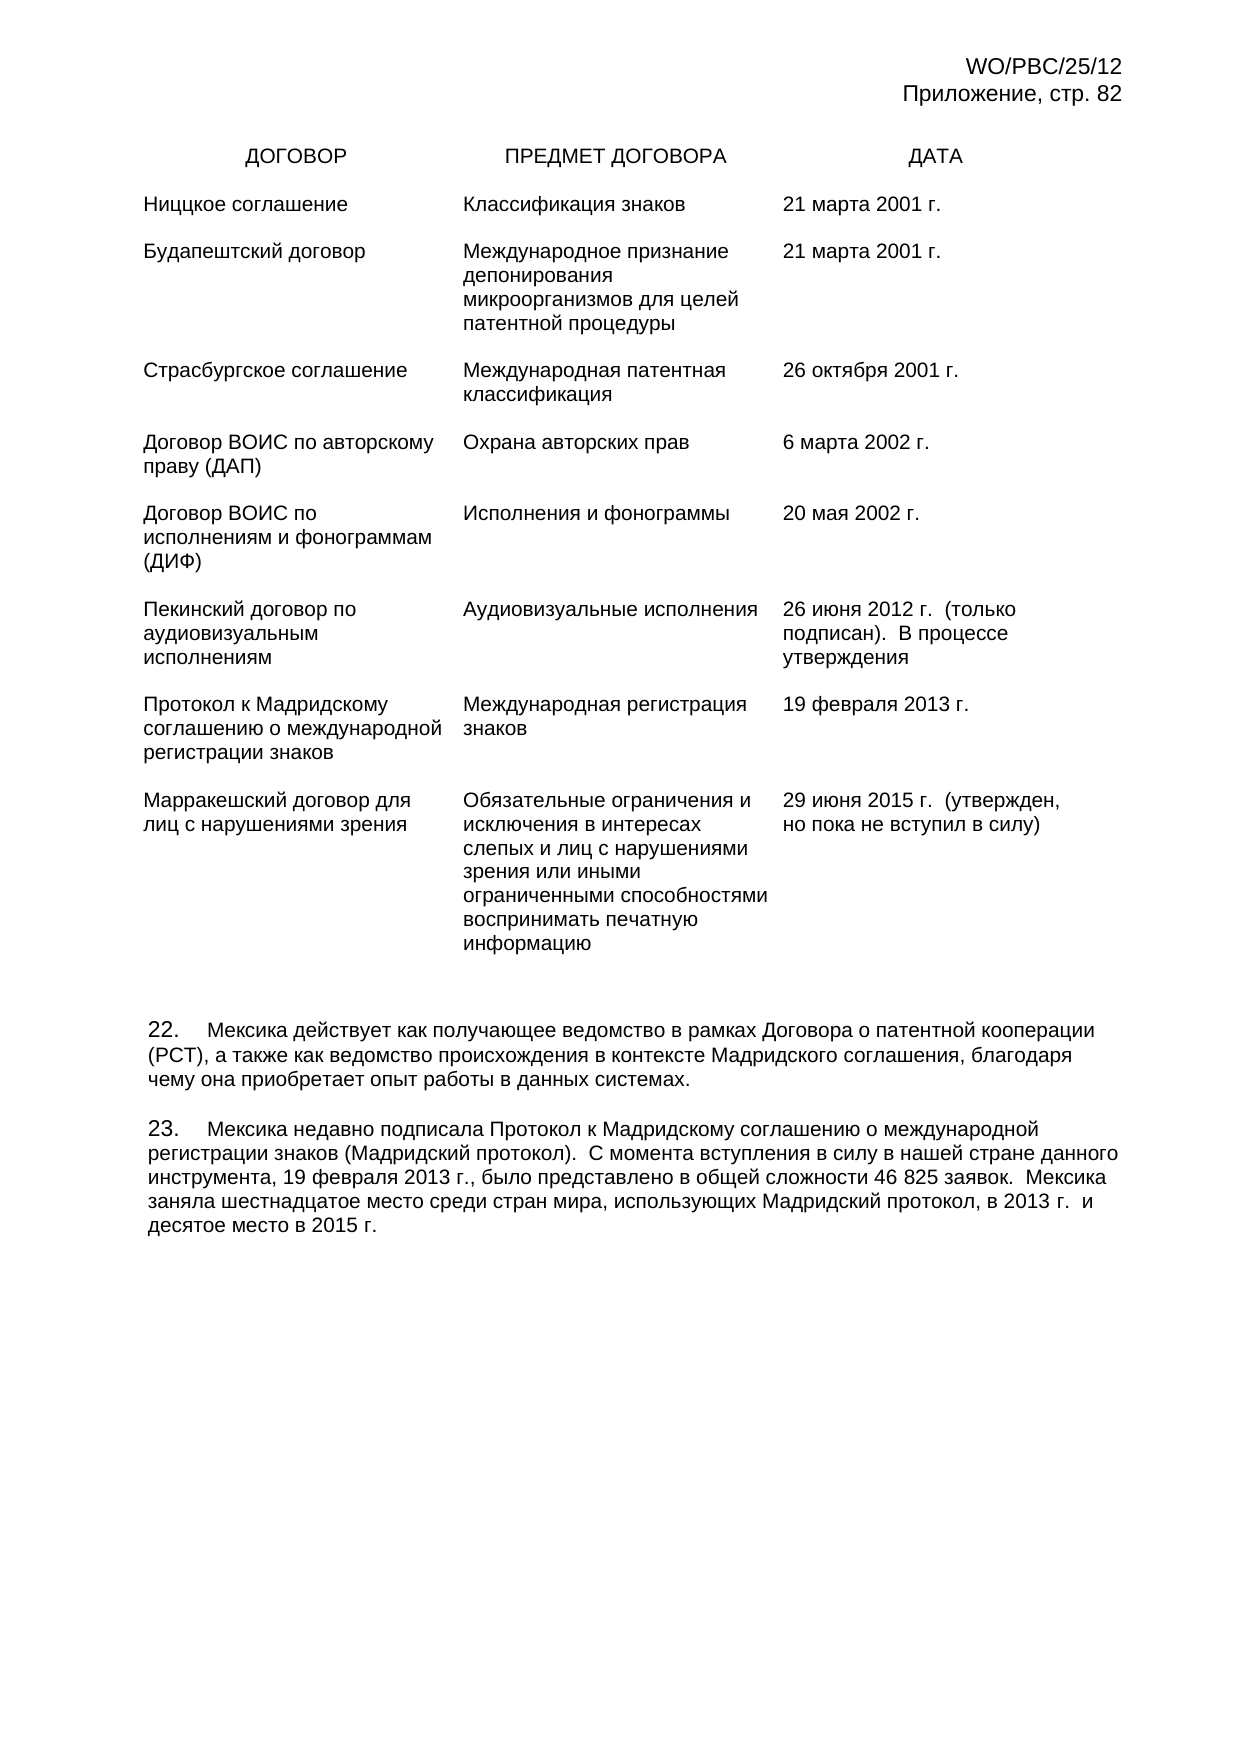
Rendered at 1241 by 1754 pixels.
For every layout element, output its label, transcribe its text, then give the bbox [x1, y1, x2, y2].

table_cell Исполнения и фонограммы [456, 490, 776, 585]
table_cell Ниццкое соглашение [136, 180, 456, 227]
table_cell Аудиовизуальные исполнения [456, 585, 776, 680]
table_cell 6 марта 2002 г. [776, 418, 1096, 489]
table_header ПРЕДМЕТ ДОГОВОРА [456, 132, 776, 180]
table_cell 21 марта 2001 г. [776, 180, 1096, 227]
table_cell Обязательные ограничения и исключения в интересах слепых и лиц с нарушениями зрения или иными ограниченными способностями воспринимать печатную информацию [456, 776, 776, 967]
table_cell Международная регистрация знаков [456, 680, 776, 776]
table_cell Международная патентная классификация [456, 347, 776, 418]
table_cell 21 марта 2001 г. [776, 227, 1096, 347]
list Мексика недавно подписала Протокол к Мадридскому соглашению о международной регистрации знаков (Мадридский протокол). С момента вступления в силу в нашей стране данного инструмента, 19 февраля 2013 г., было представлено в общей сложности 46 825 заявок. Мексика заняла шестнадцатое место среди стран мира, использующих Мадридский протокол, в 2013 г. и десятое место в 2015 г. [148, 1114, 1122, 1237]
table_cell 26 октября 2001 г. [776, 347, 1096, 418]
table_cell Протокол к Мадридскому соглашению о международной регистрации знаков [136, 680, 456, 776]
table_cell Международное признание депонирования микроорганизмов для целей патентной процедуры [456, 227, 776, 347]
table_cell 19 февраля 2013 г. [776, 680, 1096, 776]
table_cell 26 июня 2012 г. (только подписан). В процессе утверждения [776, 585, 1096, 680]
table_cell Пекинский договор по аудиовизуальным исполнениям [136, 585, 456, 680]
table_cell Марракешский договор для лиц с нарушениями зрения [136, 776, 456, 967]
table_cell 20 мая 2002 г. [776, 490, 1096, 585]
table_cell Договор ВОИС по исполнениям и фонограммам (ДИФ) [136, 490, 456, 585]
table_header ДАТА [776, 132, 1096, 180]
table_header ДОГОВОР [136, 132, 456, 180]
table_cell Классификация знаков [456, 180, 776, 227]
table_cell Договор ВОИС по авторскому праву (ДАП) [136, 418, 456, 489]
list Мексика действует как получающее ведомство в рамках Договора о патентной кооперации (PCT), а также как ведомство происхождения в контексте Мадридского соглашения, благодаря чему она приобретает опыт работы в данных системах. [148, 1016, 1122, 1091]
table_cell Будапештский договор [136, 227, 456, 347]
table_cell Страсбургское соглашение [136, 347, 456, 418]
table_cell Охрана авторских прав [456, 418, 776, 489]
table_cell 29 июня 2015 г. (утвержден, но пока не вступил в силу) [776, 776, 1096, 967]
